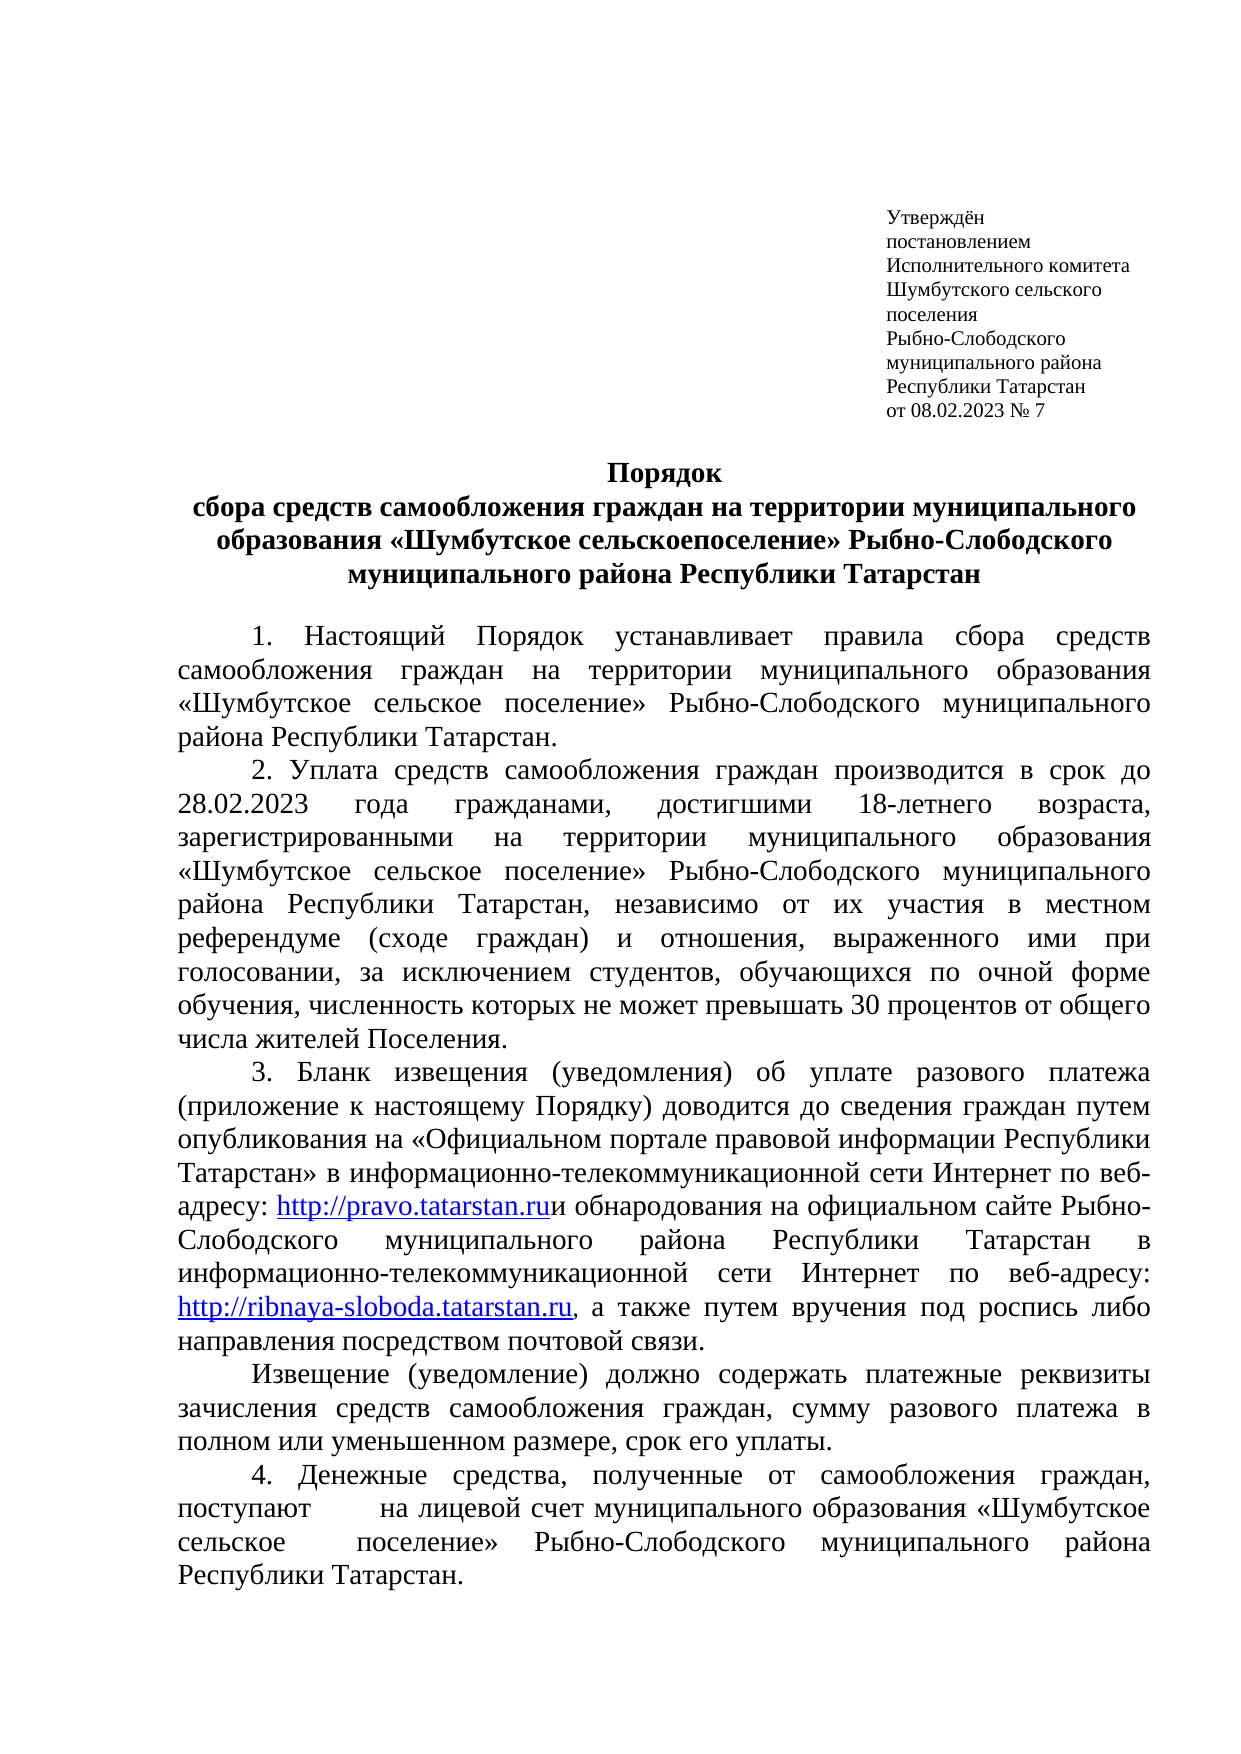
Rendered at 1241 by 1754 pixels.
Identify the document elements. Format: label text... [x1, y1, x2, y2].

text Утверждён [886, 205, 1152, 229]
text 2. Уплата средств самообложения граждан производится в срок до 28.02.2023 года гражданами, достигшими 18-летнего возраста, зарегистрированными на территории муниципального образования «Шумбутское сельское поселение» Рыбно-Слободского муниципального района Республики Татарстан, независимо от их участия в местном референдуме (сходе граждан) и отношения, выраженного ими при голосовании, за исключением студентов, обучающихся по очной форме обучения, численность которых не может превышать 30 процентов от общего числа жителей Поселения. [177, 752, 1152, 1054]
text 1. Настоящий Порядок устанавливает правила сбора средств самообложения граждан на территории муниципального образования «Шумбутское сельское поселение» Рыбно-Слободского муниципального района Республики Татарстан. [177, 618, 1152, 752]
text Рыбно-Слободского муниципального района [886, 326, 1152, 374]
text от 08.02.2023 № 7 [886, 398, 1152, 422]
text 3. Бланк извещения (уведомления) об уплате разового платежа (приложение к настоящему Порядку) доводится до сведения граждан путем опубликования на «Официальном портале правовой информации Республики Татарстан» в информационно-телекоммуникационной сети Интернет по веб-адресу: http://pravo.tatarstan.ruи обнародования на официальном сайте Рыбно-Слободского муниципального района Республики Татарстан в информационно-телекоммуникационной сети Интернет по веб-адресу: http://ribnaya-sloboda.tatarstan.ru, а также путем вручения под роспись либо направления посредством почтовой связи. [177, 1054, 1152, 1356]
text Порядок [177, 455, 1152, 489]
text постановлением Исполнительного комитета Шумбутского сельского поселения [886, 229, 1152, 326]
text Республики Татарстан [886, 374, 1152, 398]
text сбора средств самообложения граждан на территории муниципального образования «Шумбутское сельскоепоселение» Рыбно-Слободского муниципального района Республики Татарстан [177, 489, 1152, 589]
text Извещение (уведомление) должно содержать платежные реквизиты зачисления средств самообложения граждан, сумму разового платежа в полном или уменьшенном размере, срок его уплаты. [177, 1356, 1152, 1457]
text 4. Денежные средства, полученные от самообложения граждан, поступают на лицевой счет муниципального образования «Шумбутское сельское поселение» Рыбно-Слободского муниципального района Республики Татарстан. [177, 1457, 1152, 1591]
